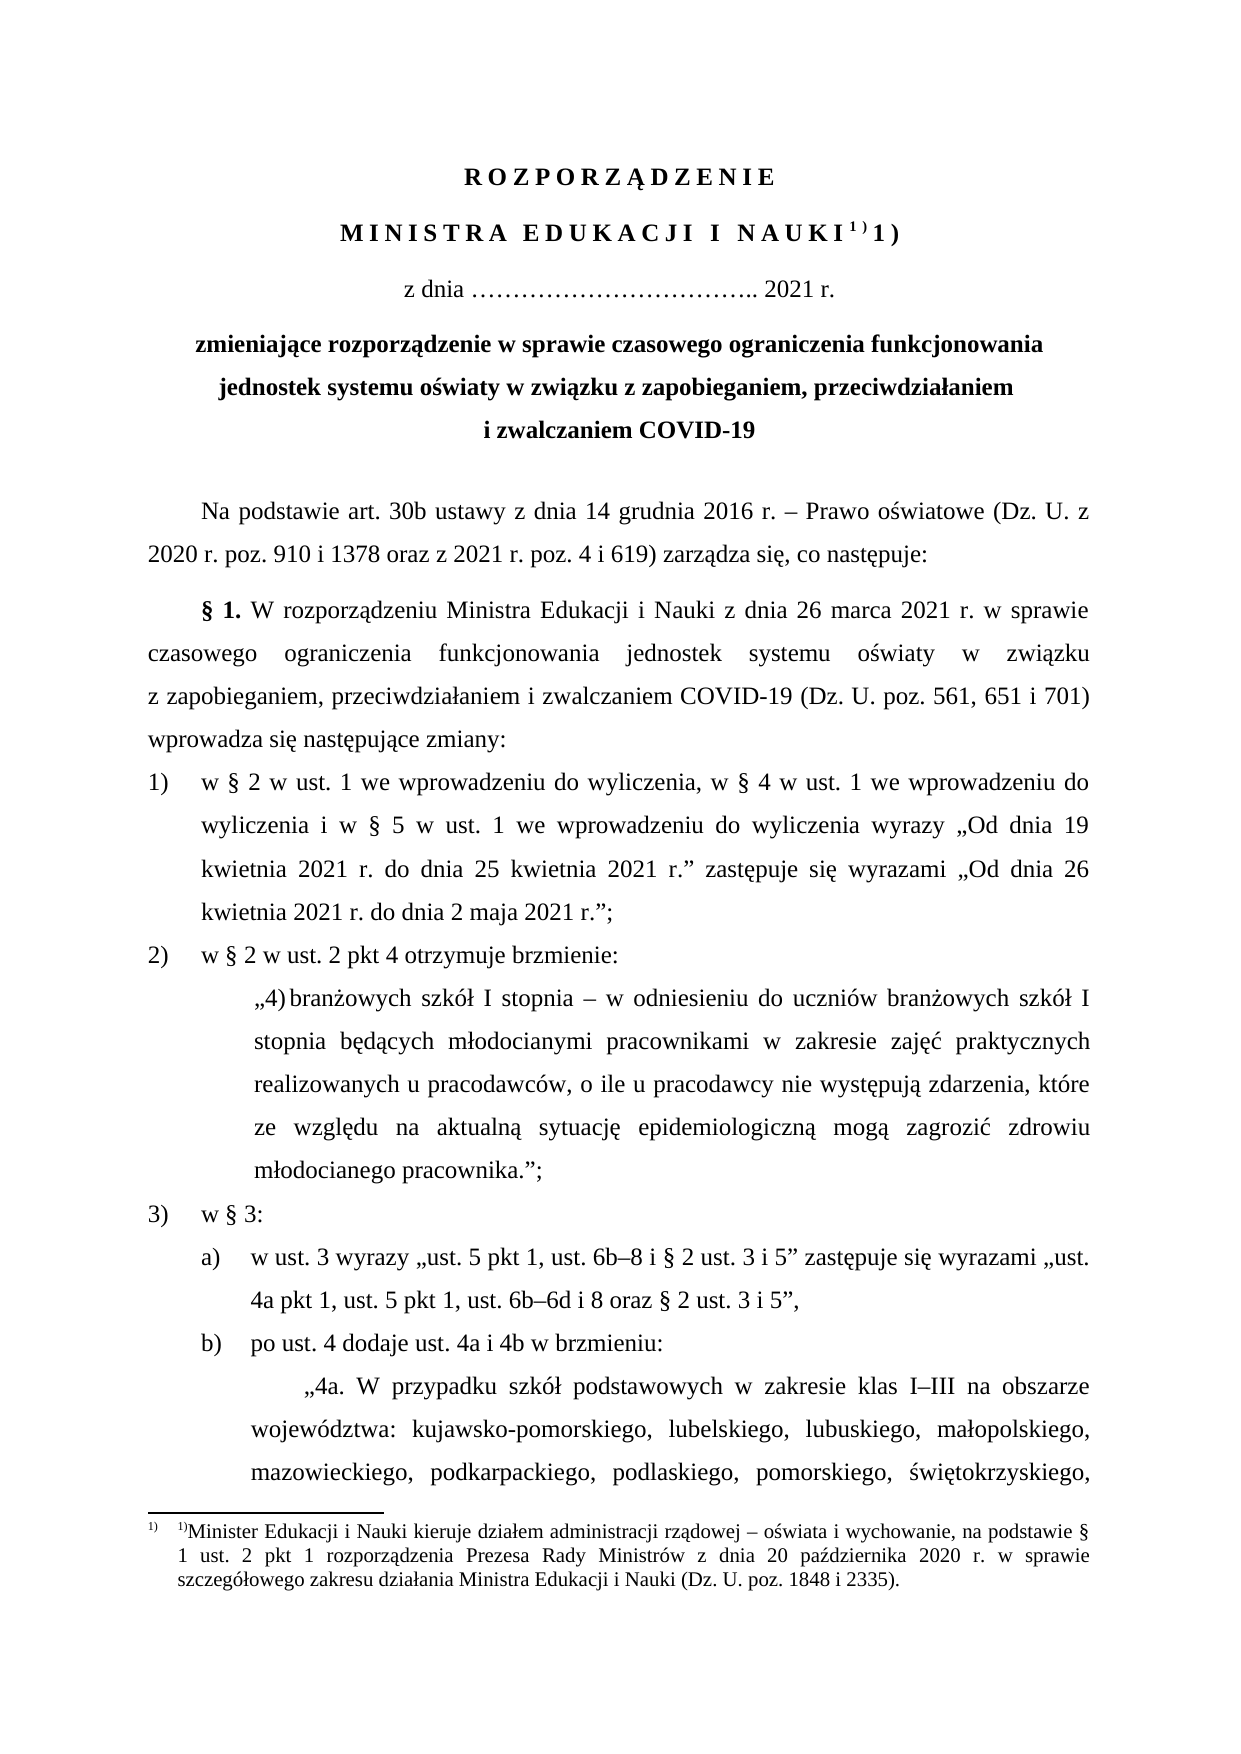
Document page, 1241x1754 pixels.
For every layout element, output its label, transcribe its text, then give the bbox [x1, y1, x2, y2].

text § 1. W rozporządzeniu Ministra Edukacji i Nauki z dnia 26 marca 2021 r. w sprawie czasowego ograniczenia funkcjonowania jednostek systemu oświaty w związku z zapobieganiem, przeciwdziałaniem i zwalczaniem COVID-19 (Dz. U. poz. 561, 651 i 701) wprowadza się następujące zmiany: [148, 595, 1091, 753]
text a) w ust. 3 wyrazy „ust. 5 pkt 1, ust. 6b–8 i § 2 ust. 3 i 5” zastępuje się wyrazami „ust. 4a pkt 1, ust. 5 pkt 1, ust. 6b–6d i 8 oraz § 2 ust. 3 i 5”, [201, 1242, 1091, 1314]
text 2) w § 2 w ust. 2 pkt 4 otrzymuje brzmienie: [148, 940, 1091, 969]
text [251, 1371, 1091, 1486]
text 3) w § 3: [148, 1199, 1091, 1227]
text MINISTRA EDUKACJI i NAuki1) [148, 218, 1091, 247]
text Na podstawie art. 30b ustawy z dnia 14 grudnia 2016 r. – Prawo oświatowe (Dz. U. z 2020 r. poz. 910 i 1378 oraz z 2021 r. poz. 4 i 619) zarządza się, co następuje: [148, 496, 1091, 568]
text „4) branżowych szkół I stopnia – w odniesieniu do uczniów branżowych szkół I stopnia będących młodocianymi pracownikami w zakresie zajęć praktycznych realizowanych u pracodawców, o ile u pracodawcy nie występują zdarzenia, które ze względu na aktualną sytuację epidemiologiczną mogą zagrozić zdrowiu młodocianego pracownika.”; [254, 983, 1091, 1184]
text 1) w § 2 w ust. 1 we wprowadzeniu do wyliczenia, w § 4 w ust. 1 we wprowadzeniu do wyliczenia i w § 5 w ust. 1 we wprowadzeniu do wyliczenia wyrazy „Od dnia 19 kwietnia 2021 r. do dnia 25 kwietnia 2021 r.” zastępuje się wyrazami „Od dnia 26 kwietnia 2021 r. do dnia 2 maja 2021 r.”; [148, 767, 1091, 926]
text z dnia …………………………….. 2021 r. [148, 274, 1091, 302]
text zmieniające rozporządzenie w sprawie czasowego ograniczenia funkcjonowania jednostek systemu oświaty w związku z zapobieganiem, przeciwdziałaniem i zwalczaniem COVID-19 [148, 329, 1091, 444]
text Rozporządzenie [148, 162, 1091, 191]
text b) po ust. 4 dodaje ust. 4a i 4b w brzmieniu: [201, 1328, 1091, 1357]
